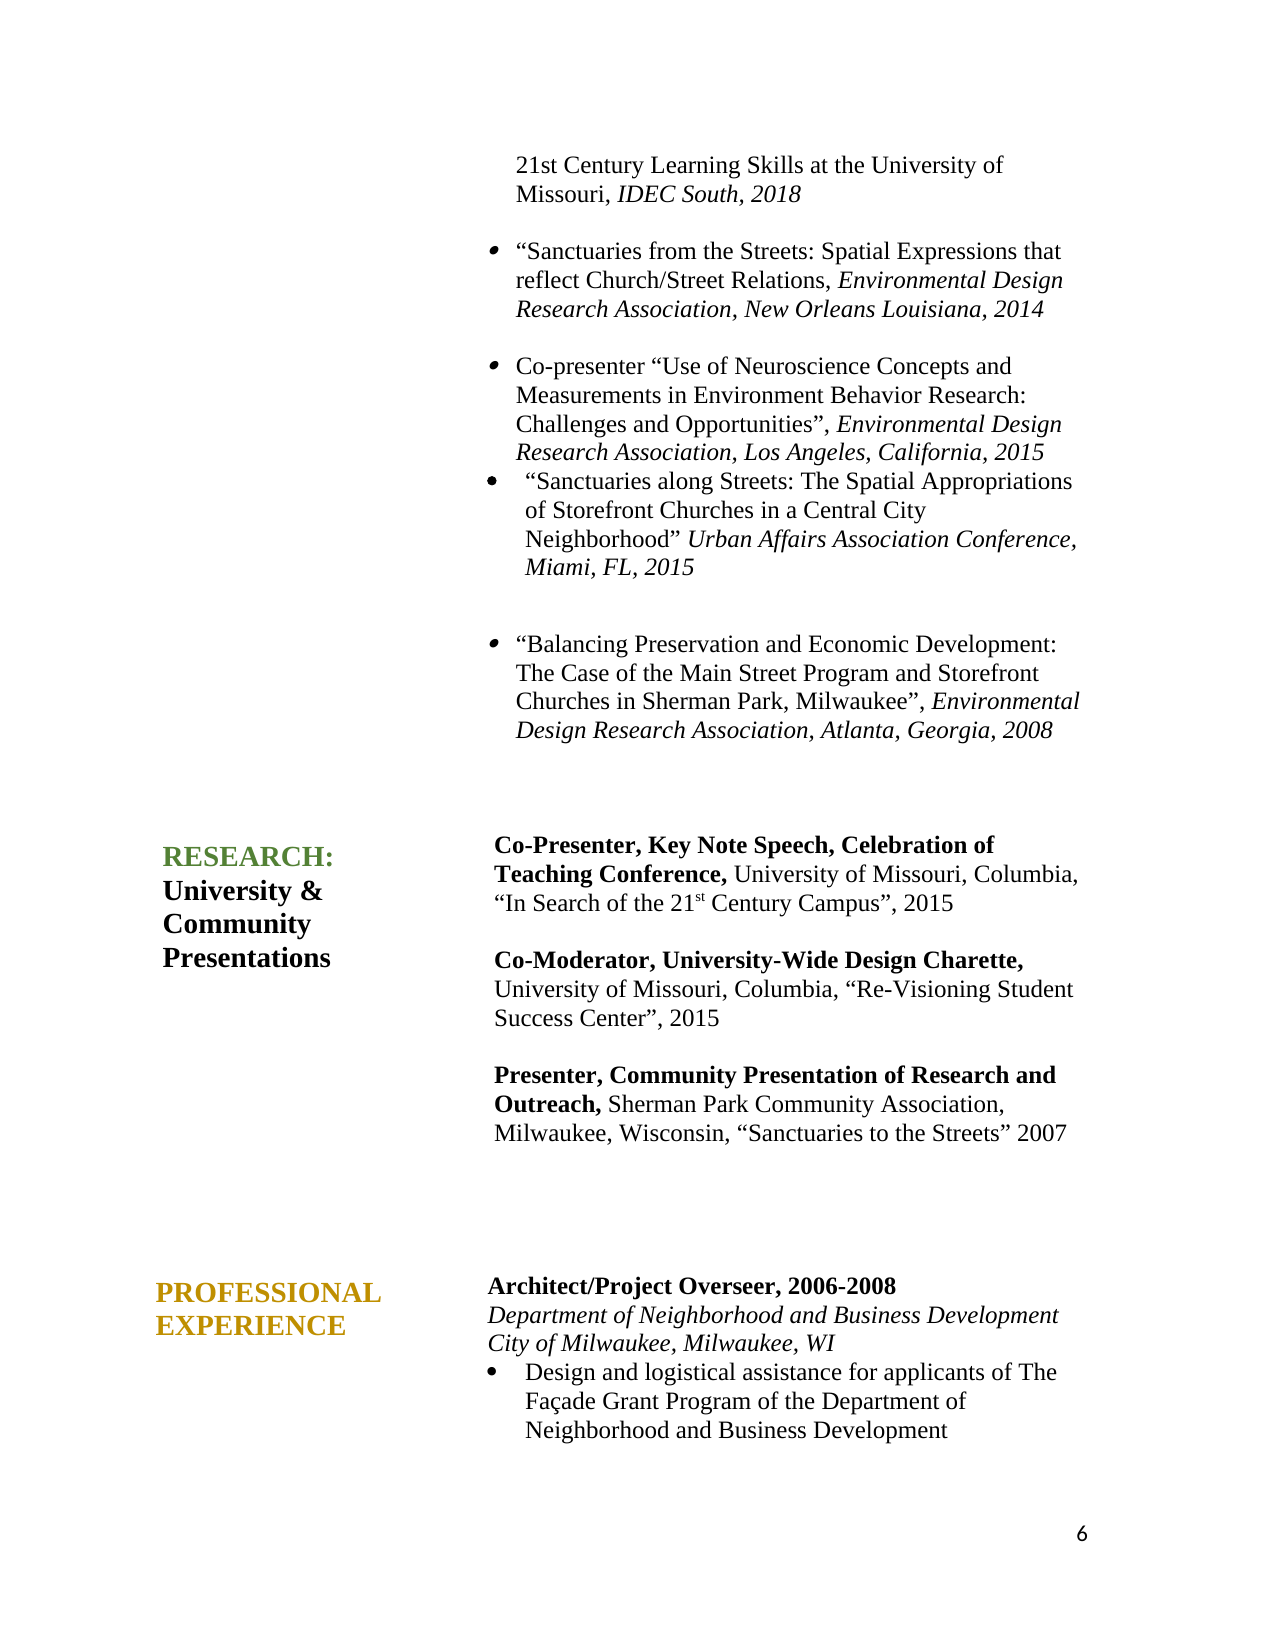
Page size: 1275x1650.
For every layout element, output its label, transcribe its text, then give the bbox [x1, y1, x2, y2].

list Presenter, Community Presentation of Research and Outreach, Sherman Park Community Association, Milwaukee, Wisconsin, “Sanctuaries to the Streets” 2007 [494, 1060, 1087, 1146]
list “Sanctuaries along Streets: The Spatial Appropriations of Storefront Churches in a Central City Neighborhood” Urban Affairs Association Conference, Miami, FL, 2015 [487, 466, 1087, 581]
list “Balancing Preservation and Economic Development: The Case of the Main Street Program and Storefront Churches in Sherman Park, Milwaukee”, Environmental Design Research Association, Atlanta, Georgia, 2008 [487, 629, 1087, 744]
list Co-Presenter, Key Note Speech, Celebration of Teaching Conference, University of Missouri, Columbia, “In Search of the 21st Century Campus”, 2015 [494, 830, 1087, 916]
list Design and logistical assistance for applicants of The Façade Grant Program of the Department of Neighborhood and Business Development [487, 1357, 1087, 1443]
text Department of Neighborhood and Business Development City of Milwaukee, Milwaukee, WI [487, 1300, 1087, 1357]
list Co-Moderator, University-Wide Design Charette, University of Missouri, Columbia, “Re-Visioning Student Success Center”, 2015 [494, 945, 1087, 1031]
text Architect/Project Overseer, 2006-2008 [487, 1271, 1087, 1300]
list Co-presenter “Use of Neuroscience Concepts and Measurements in Environment Behavior Research: Challenges and Opportunities”, Environmental Design Research Association, Los Angeles, California, 2015 [487, 351, 1087, 466]
list “Sanctuaries from the Streets: Spatial Expressions that reflect Church/Street Relations, Environmental Design Research Association, New Orleans Louisiana, 2014 [487, 236, 1087, 322]
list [478, 150, 1087, 207]
